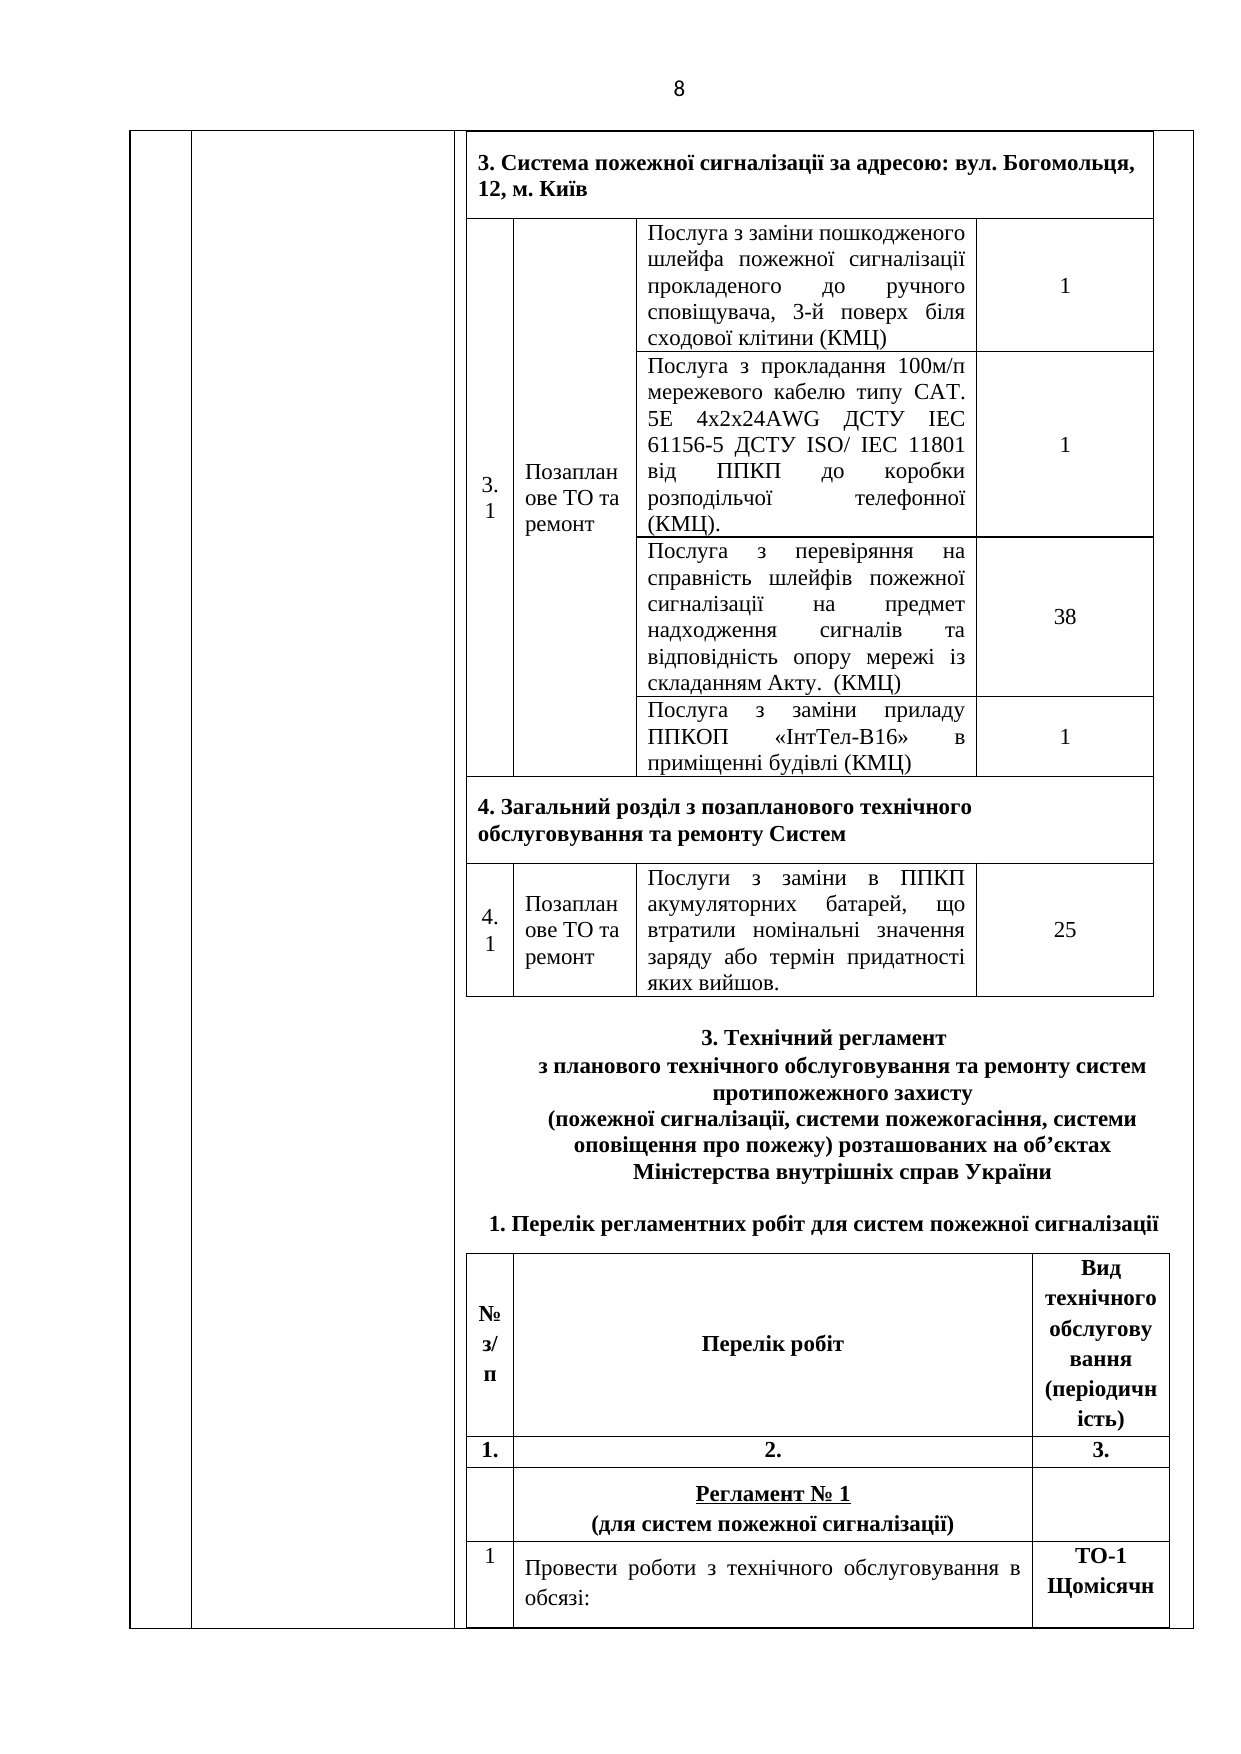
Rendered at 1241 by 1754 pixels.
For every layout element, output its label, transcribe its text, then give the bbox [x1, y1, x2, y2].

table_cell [192, 131, 454, 1628]
table_cell 5 [131, 131, 191, 1628]
